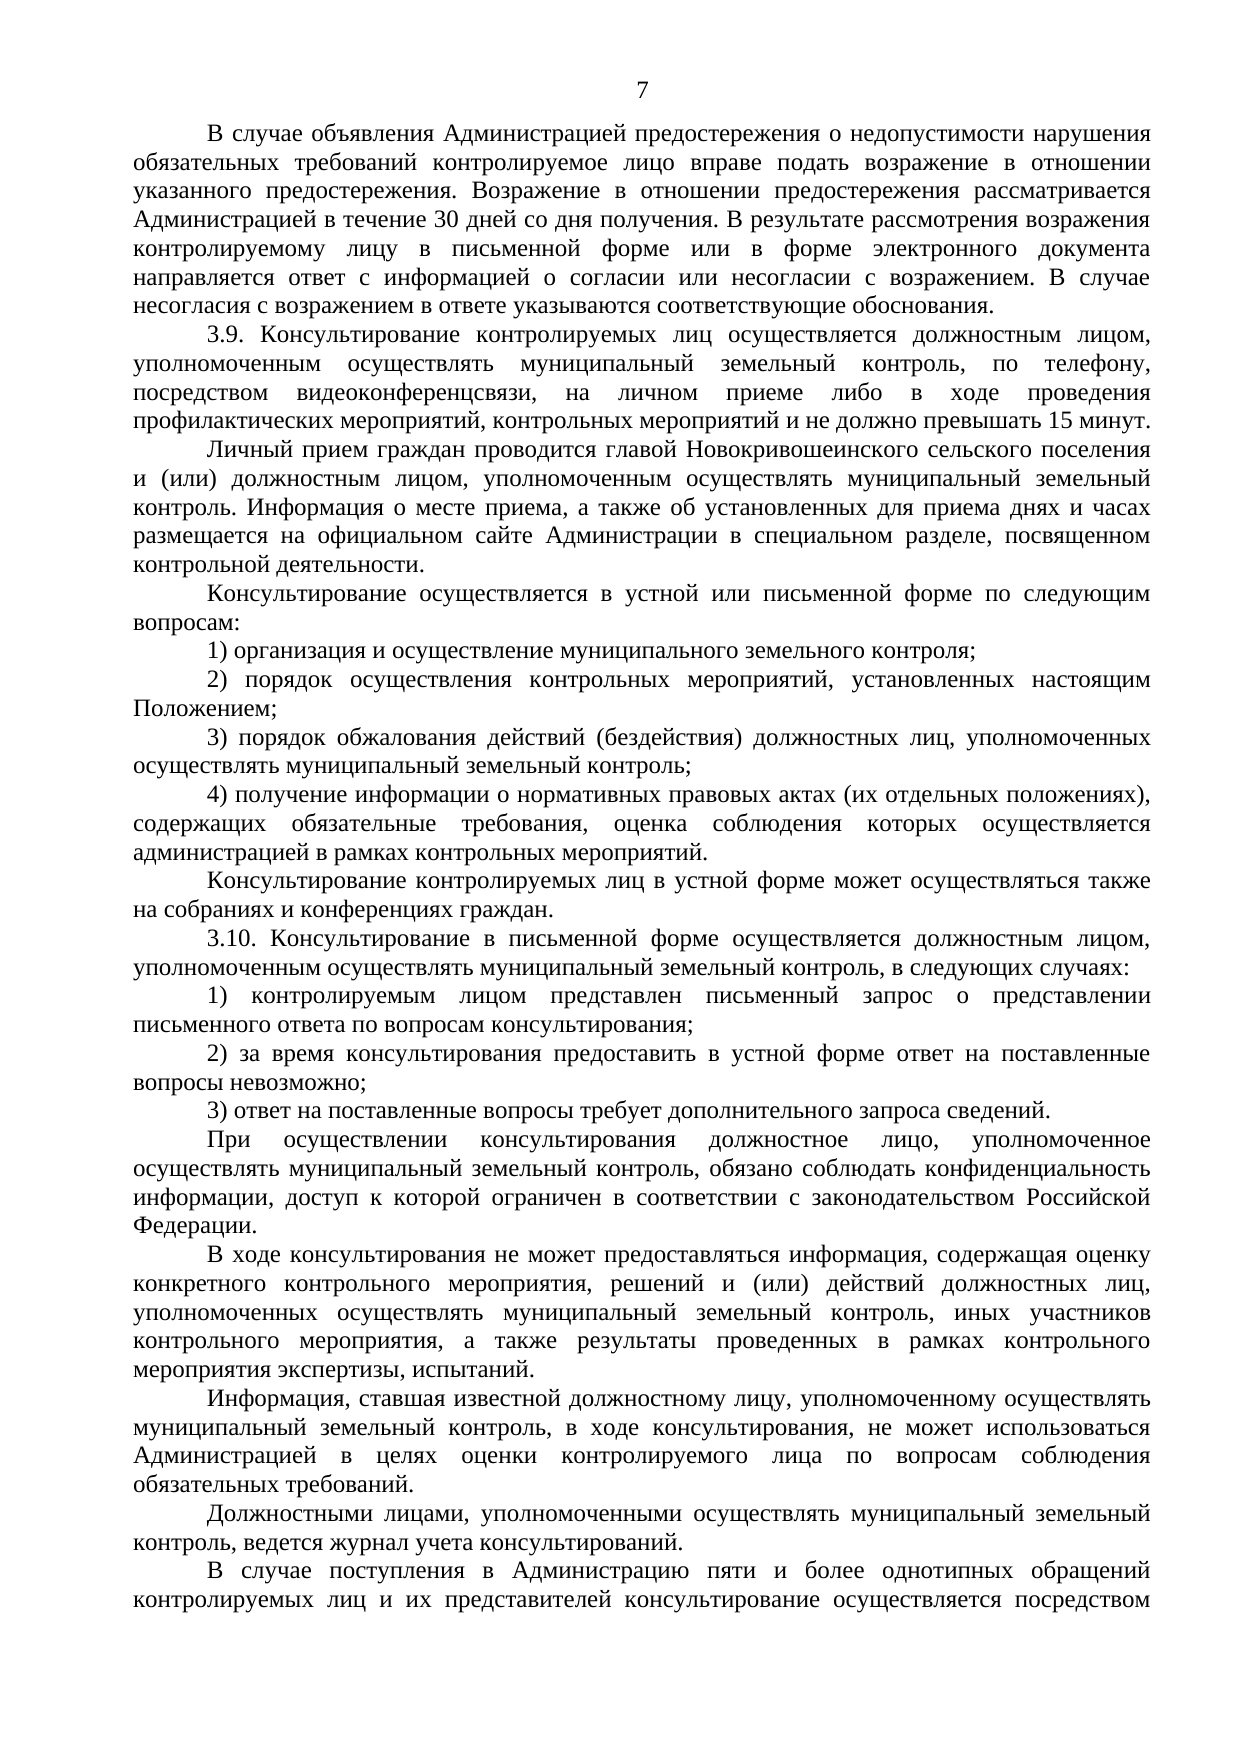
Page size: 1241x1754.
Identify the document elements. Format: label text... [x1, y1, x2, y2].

text 4) получение информации о нормативных правовых актах (их отдельных положениях), содержащих обязательные требования, оценка соблюдения которых осуществляется администрацией в рамках контрольных мероприятий. [133, 779, 1152, 866]
text 1) организация и осуществление муниципального земельного контроля; [133, 636, 1152, 664]
text Должностными лицами, уполномоченными осуществлять муниципальный земельный контроль, ведется журнал учета консультирований. [133, 1498, 1152, 1556]
text 2) порядок осуществления контрольных мероприятий, установленных настоящим Положением; [133, 664, 1152, 722]
text 3.9. Консультирование контролируемых лиц осуществляется должностным лицом, уполномоченным осуществлять муниципальный земельный контроль, по телефону, посредством видеоконференцсвязи, на личном приеме либо в ходе проведения профилактических мероприятий, контрольных мероприятий и не должно превышать 15 минут. [133, 319, 1152, 434]
text Консультирование осуществляется в устной или письменной форме по следующим вопросам: [133, 578, 1152, 636]
text В случае объявления Администрацией предостережения о недопустимости нарушения обязательных требований контролируемое лицо вправе подать возражение в отношении указанного предостережения. Возражение в отношении предостережения рассматривается Администрацией в течение 30 дней со дня получения. В результате рассмотрения возражения контролируемому лицу в письменной форме или в форме электронного документа направляется ответ с информацией о согласии или несогласии с возражением. В случае несогласия с возражением в ответе указываются соответствующие обоснования. [133, 118, 1152, 319]
text Личный прием граждан проводится главой Новокривошеинского сельского поселения и (или) должностным лицом, уполномоченным осуществлять муниципальный земельный контроль. Информация о месте приема, а также об установленных для приема днях и часах размещается на официальном сайте Администрации в специальном разделе, посвященном контрольной деятельности. [133, 434, 1152, 578]
text Информация, ставшая известной должностному лицу, уполномоченному осуществлять муниципальный земельный контроль, в ходе консультирования, не может использоваться Администрацией в целях оценки контролируемого лица по вопросам соблюдения обязательных требований. [133, 1383, 1152, 1498]
text В ходе консультирования не может предоставляться информация, содержащая оценку конкретного контрольного мероприятия, решений и (или) действий должностных лиц, уполномоченных осуществлять муниципальный земельный контроль, иных участников контрольного мероприятия, а также результаты проведенных в рамках контрольного мероприятия экспертизы, испытаний. [133, 1239, 1152, 1383]
text При осуществлении консультирования должностное лицо, уполномоченное осуществлять муниципальный земельный контроль, обязано соблюдать конфиденциальность информации, доступ к которой ограничен в соответствии с законодательством Российской Федерации. [133, 1124, 1152, 1239]
text Консультирование контролируемых лиц в устной форме может осуществляться также на собраниях и конференциях граждан. [133, 866, 1152, 923]
text 3) ответ на поставленные вопросы требует дополнительного запроса сведений. [133, 1096, 1152, 1124]
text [133, 1556, 1152, 1613]
text 3) порядок обжалования действий (бездействия) должностных лиц, уполномоченных осуществлять муниципальный земельный контроль; [133, 722, 1152, 779]
text 2) за время консультирования предоставить в устной форме ответ на поставленные вопросы невозможно; [133, 1038, 1152, 1096]
text 1) контролируемым лицом представлен письменный запрос о представлении письменного ответа по вопросам консультирования; [133, 981, 1152, 1038]
text 3.10. Консультирование в письменной форме осуществляется должностным лицом, уполномоченным осуществлять муниципальный земельный контроль, в следующих случаях: [133, 923, 1152, 981]
